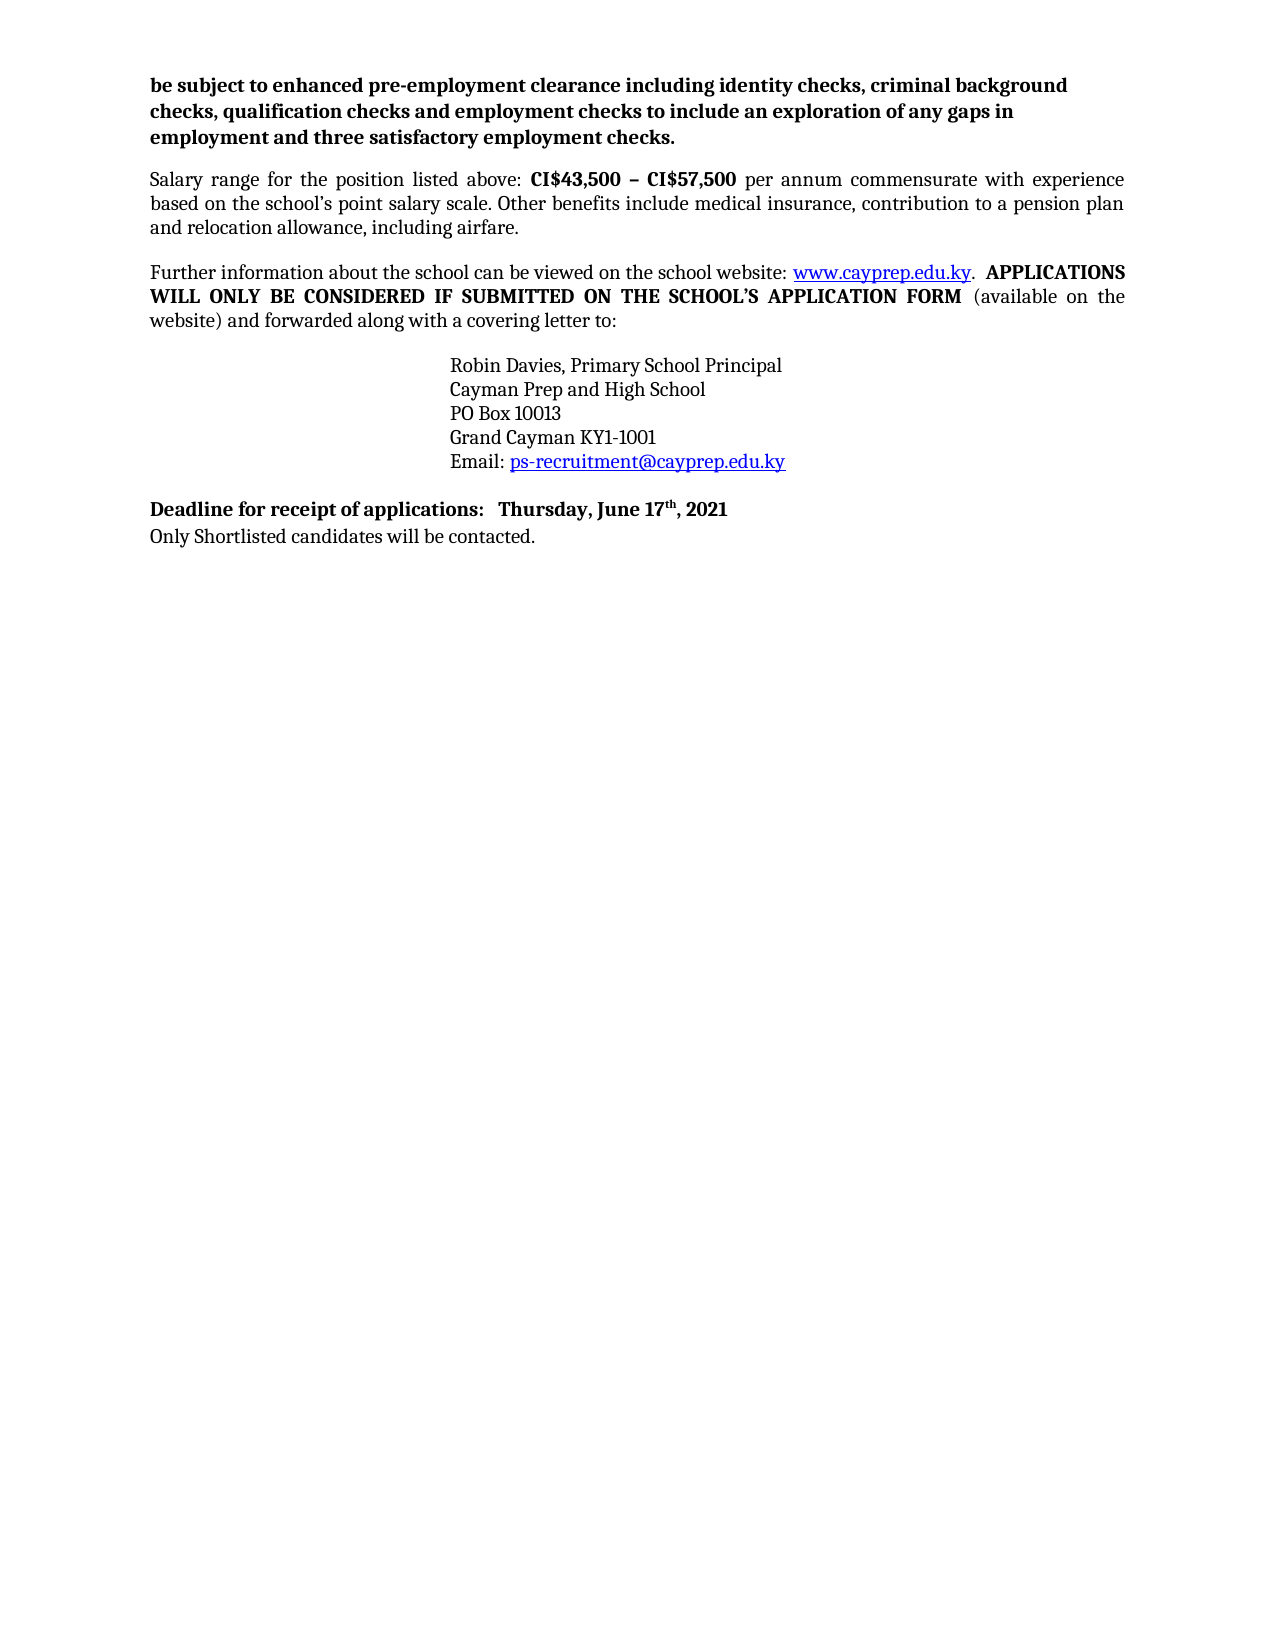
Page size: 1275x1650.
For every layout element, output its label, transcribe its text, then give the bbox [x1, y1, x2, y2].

text Deadline for receipt of applications: Thursday, June 17th, 2021 [150, 497, 1125, 521]
text PO Box 10013 [412, 401, 1125, 425]
text Only Shortlisted candidates will be contacted. [150, 525, 1125, 549]
text Email: ps-recruitment@cayprep.edu.ky [412, 449, 1125, 473]
text Salary range for the position listed above: CI$43,500 – CI$57,500 per annum commensurate with experience based on the school’s point salary scale. Other benefits include medical insurance, contribution to a pension plan and relocation allowance, including airfare. [150, 168, 1125, 240]
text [150, 74, 1125, 149]
text Cayman Prep and High School [375, 377, 1125, 401]
text Further information about the school can be viewed on the school website: www.cayprep.edu.ky. APPLICATIONS WILL ONLY BE CONSIDERED IF SUBMITTED ON THE SCHOOL’S APPLICATION FORM (available on the website) and forwarded along with a covering letter to: [150, 261, 1125, 333]
text Grand Cayman KY1-1001 [375, 425, 1125, 449]
text Robin Davies, Primary School Principal [412, 353, 1125, 377]
